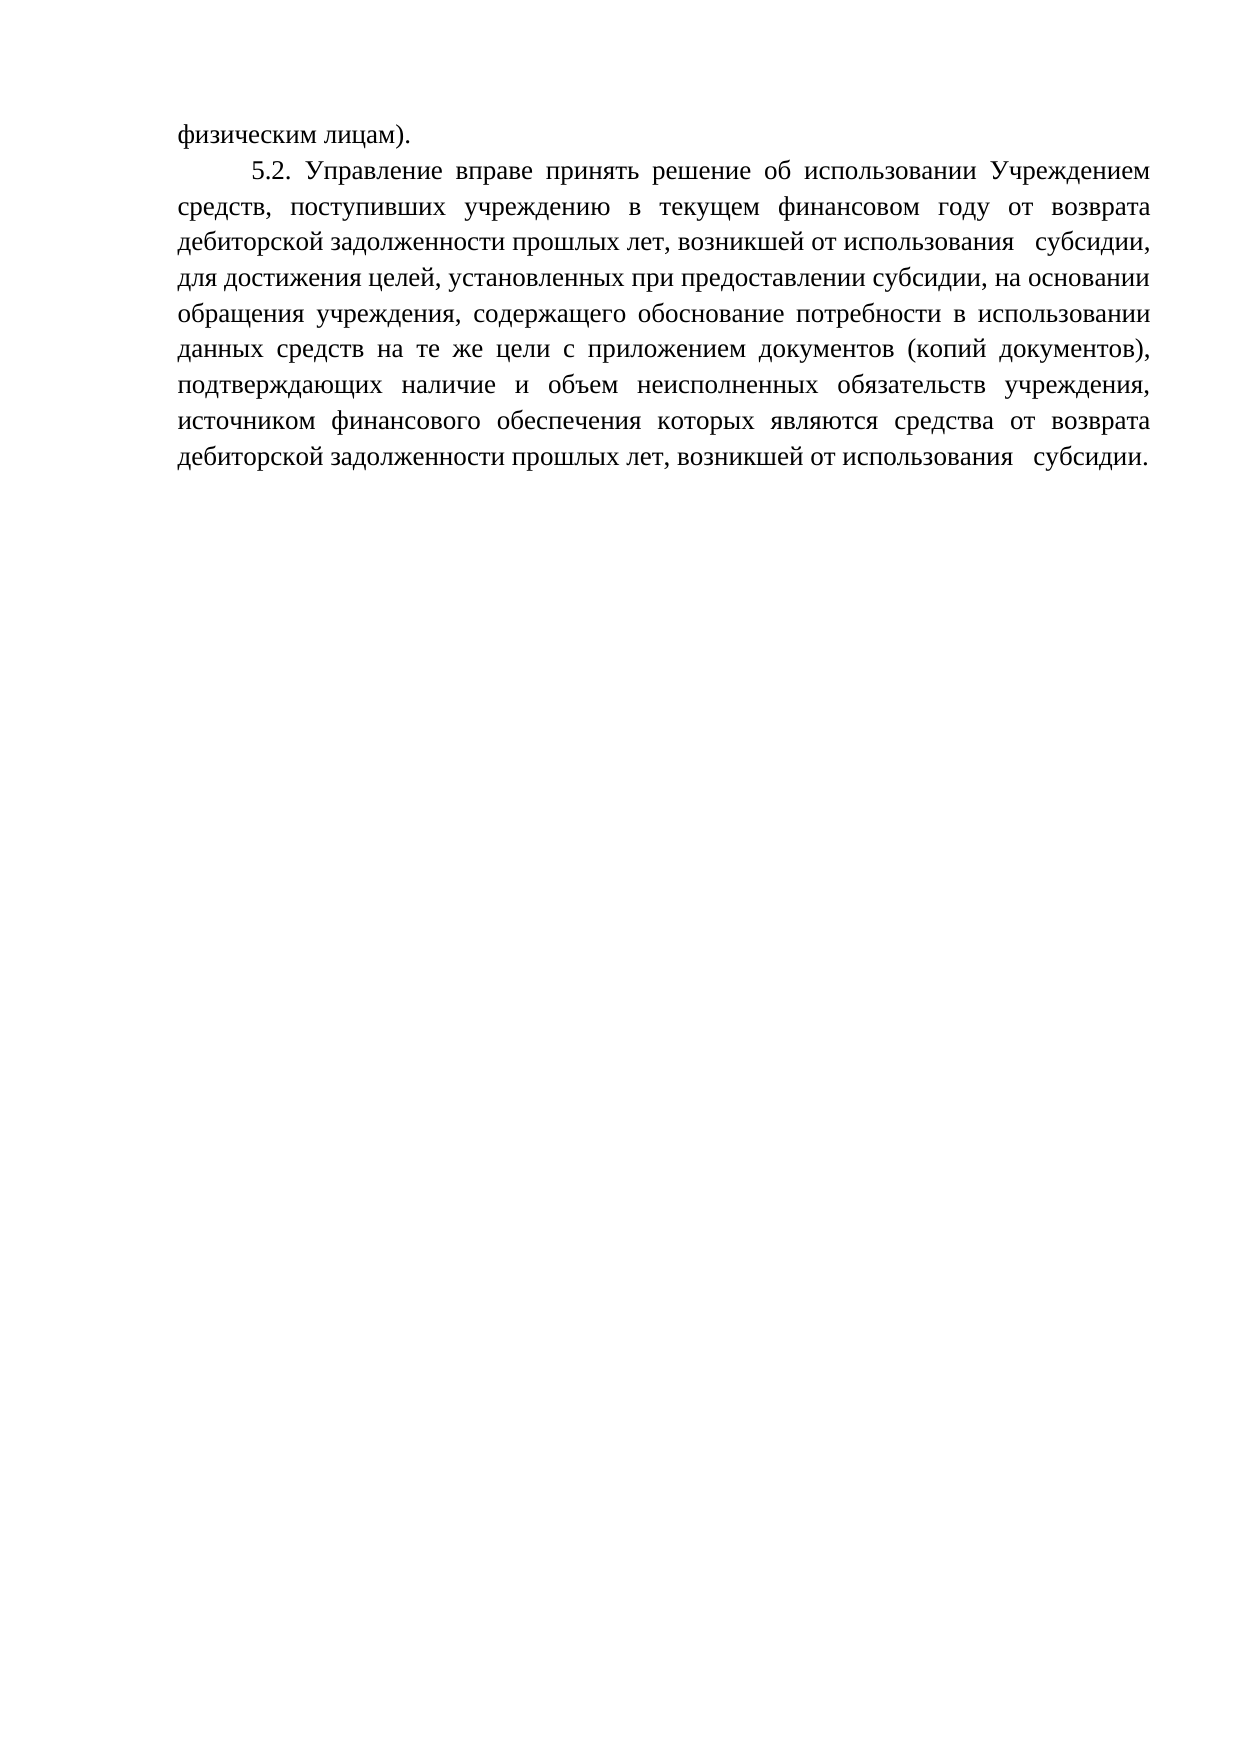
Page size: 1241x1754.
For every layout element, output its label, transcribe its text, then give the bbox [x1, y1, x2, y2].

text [177, 118, 1152, 149]
text 5.2. Управление вправе принять решение об использовании Учреждением средств, поступивших учреждению в текущем финансовом году от возврата дебиторской задолженности прошлых лет, возникшей от использования субсидии, для достижения целей, установленных при предоставлении субсидии, на основании обращения учреждения, содержащего обоснование потребности в использовании данных средств на те же цели с приложением документов (копий документов), подтверждающих наличие и объем неисполненных обязательств учреждения, источником финансового обеспечения которых являются средства от возврата дебиторской задолженности прошлых лет, возникшей от использования субсидии. [177, 154, 1152, 471]
